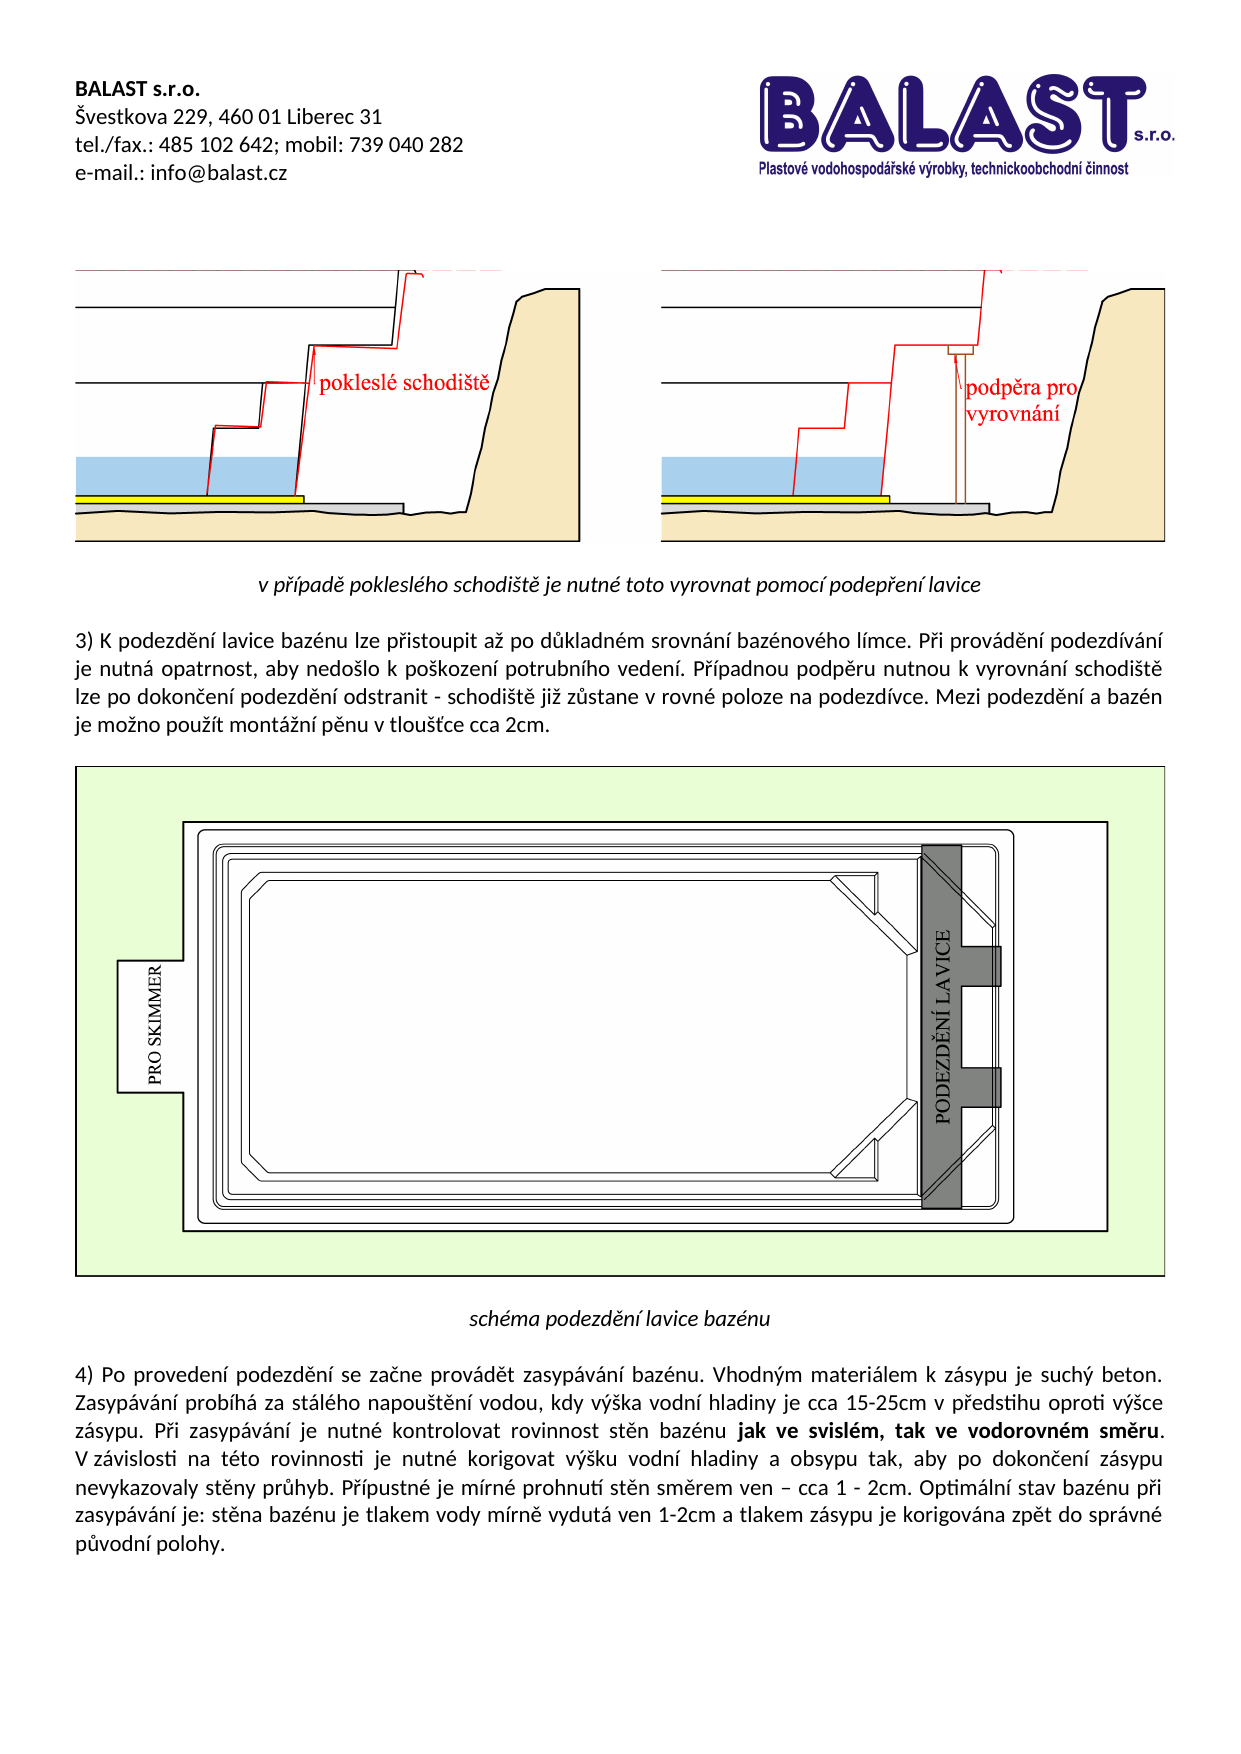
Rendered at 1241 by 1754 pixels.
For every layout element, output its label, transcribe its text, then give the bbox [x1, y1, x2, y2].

text v případě pokleslého schodiště je nutné toto vyrovnat pomocí podepření lavice [75, 570, 1165, 598]
picture [759, 74, 1175, 178]
picture [75, 766, 1166, 1277]
text 4) Po provedení podezdění se začne provádět zasypávání bazénu. Vhodným materiálem k zásypu je suchý beton. Zasypávání probíhá za stálého napouštění vodou, kdy výška vodní hladiny je cca 15-25cm v předstihu oproti výšce zásypu. Při zasypávání je nutné kontrolovat rovinnost stěn bazénu jak ve svislém, tak ve vodorovném směru. V závislosti na této rovinnosti je nutné korigovat výšku vodní hladiny a obsypu tak, aby po dokončení zásypu nevykazovaly stěny průhyb. Přípustné je mírné prohnutí stěn směrem ven – cca 1 - 2cm. Optimální stav bazénu při zasypávání je: stěna bazénu je tlakem vody mírně vydutá ven 1-2cm a tlakem zásypu je korigována zpět do správné původní polohy. [75, 1361, 1165, 1557]
text schéma podezdění lavice bazénu [75, 1304, 1165, 1332]
picture [75, 270, 1166, 542]
text 3) K podezdění lavice bazénu lze přistoupit až po důkladném srovnání bazénového límce. Při provádění podezdívání je nutná opatrnost, aby nedošlo k poškození potrubního vedení. Případnou podpěru nutnou k vyrovnání schodiště lze po dokončení podezdění odstranit - schodiště již zůstane v rovné poloze na podezdívce. Mezi podezdění a bazén je možno použít montážní pěnu v tloušťce cca 2cm. [75, 626, 1165, 738]
